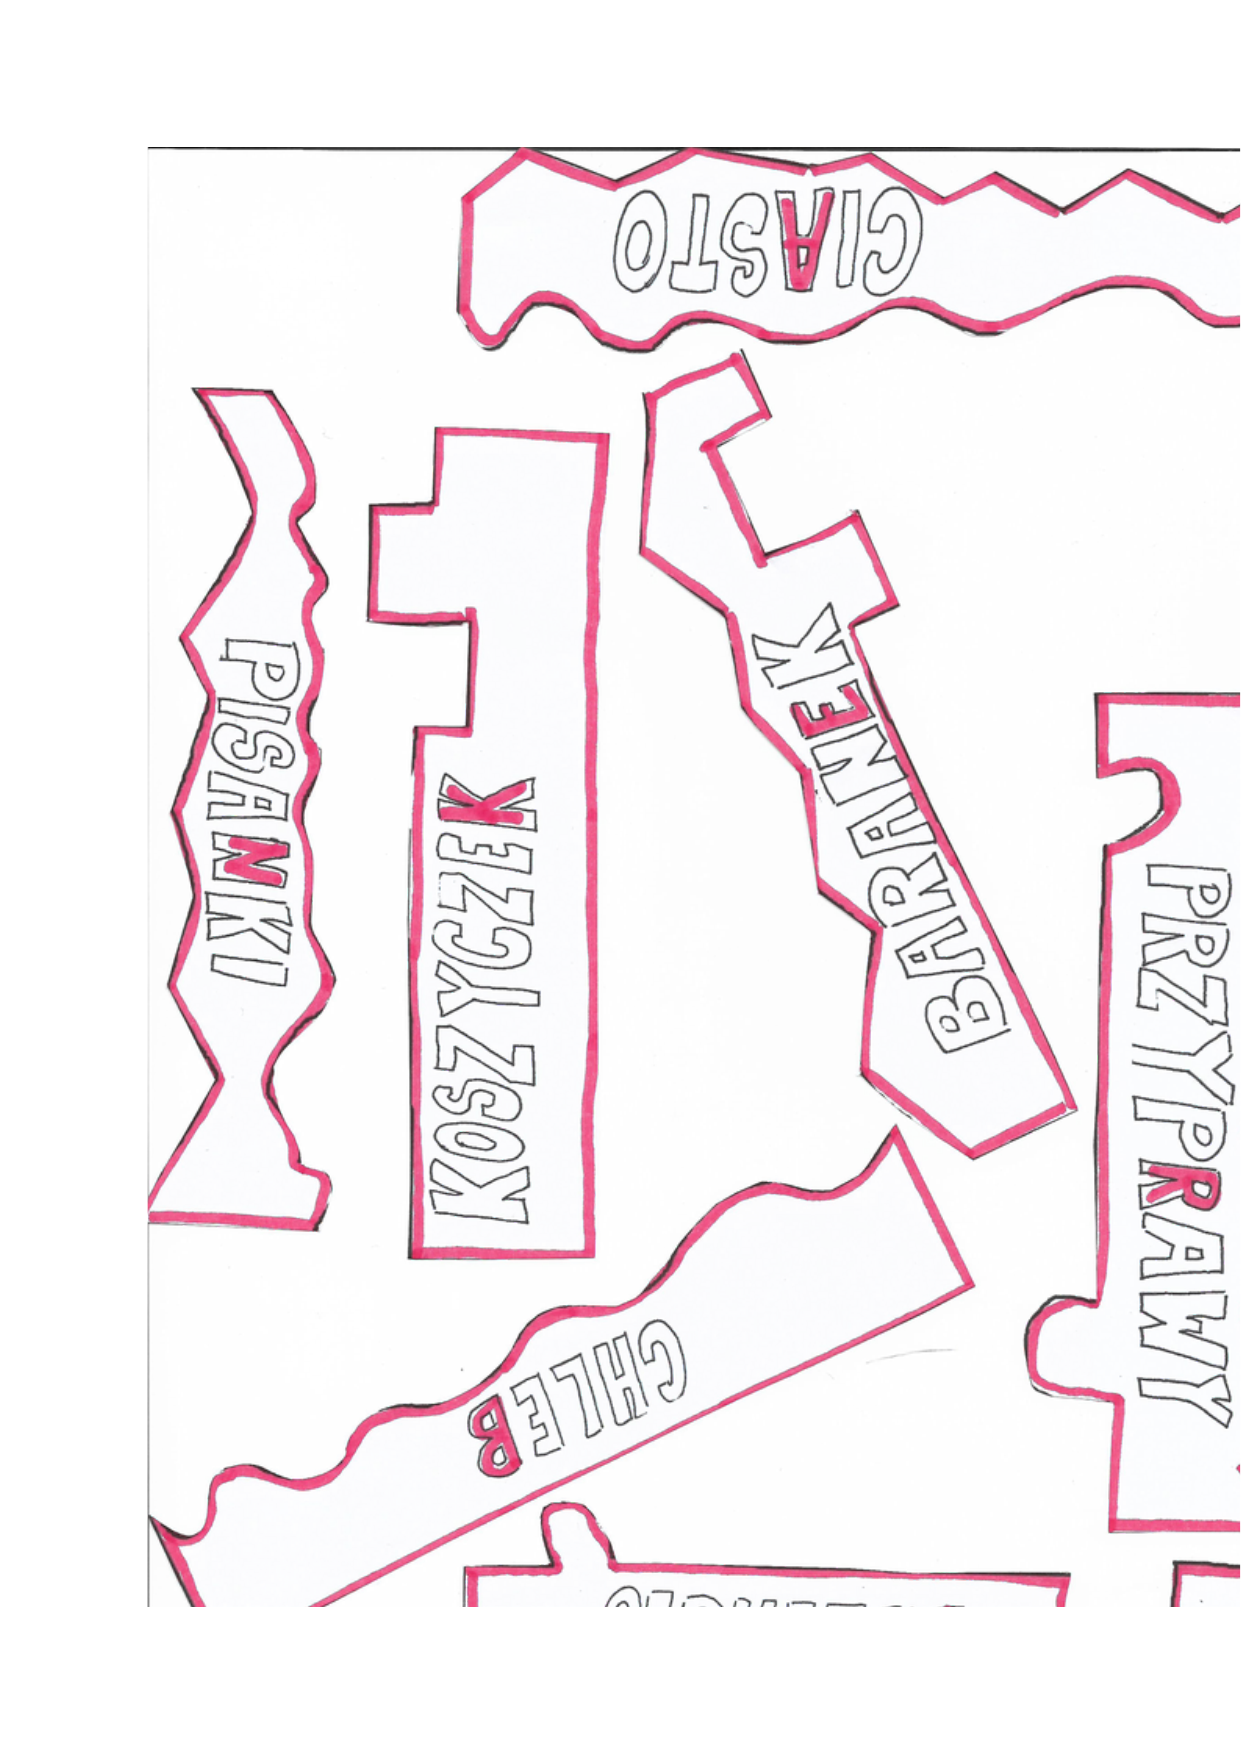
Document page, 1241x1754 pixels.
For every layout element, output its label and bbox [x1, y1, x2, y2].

picture [147, 147, 1241, 1607]
